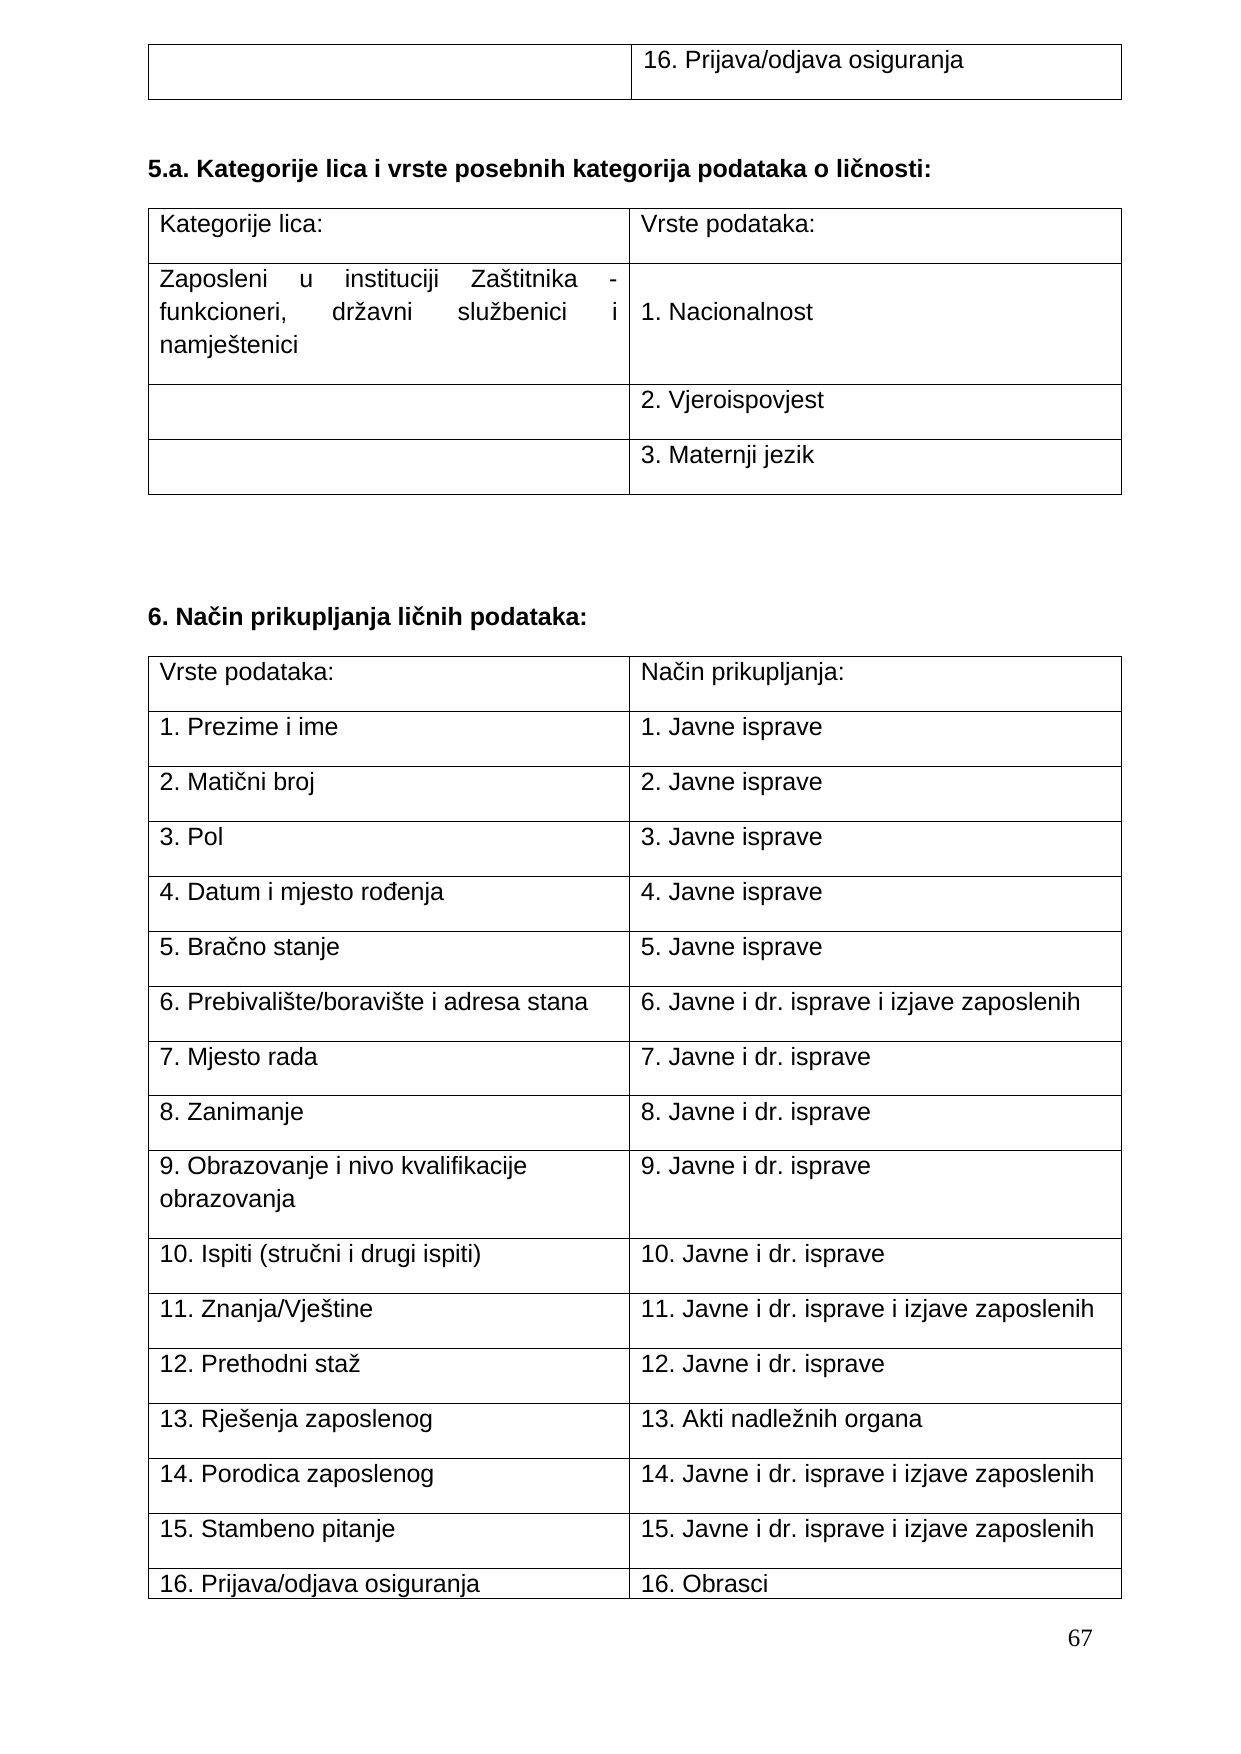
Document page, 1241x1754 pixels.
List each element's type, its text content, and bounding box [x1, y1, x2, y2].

table_cell 13. Akti nadležnih organa [630, 1404, 1121, 1458]
table_cell 9. Obrazovanje i nivo kvalifikacije obrazovanja [149, 1151, 629, 1238]
table_cell 16. Prijava/odjava osiguranja [632, 45, 1121, 99]
table_cell 3. Maternji jezik [630, 440, 1121, 494]
table_cell [149, 385, 629, 439]
table_cell 6. Javne i dr. isprave i izjave zaposlenih [630, 987, 1121, 1041]
table_cell 8. Zanimanje [149, 1096, 629, 1150]
table_cell 3. Javne isprave [630, 822, 1121, 876]
table_cell Zaposleni u instituciji Zaštitnika - funkcioneri, državni službenici i namještenici [149, 264, 629, 384]
table_cell 1. Prezime i ime [149, 712, 629, 766]
table_cell 3. Pol [149, 822, 629, 876]
table_cell 10. Javne i dr. isprave [630, 1239, 1121, 1293]
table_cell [149, 1569, 629, 1597]
table_cell 15. Stambeno pitanje [149, 1514, 629, 1568]
table_cell 5. Bračno stanje [149, 932, 629, 986]
text 5.а. Kategorije lica i vrste posebnih kategorija podataka o ličnosti: [148, 154, 1093, 183]
table_cell 13. Rješenja zaposlenog [149, 1404, 629, 1458]
table_cell 10. Ispiti (stručni i drugi ispiti) [149, 1239, 629, 1293]
text 6. Način prikupljanja ličnih podataka: [148, 602, 1093, 631]
table_cell [149, 440, 629, 494]
table_header Način prikupljanja: [630, 657, 1121, 711]
table_cell 16. Obrasci [630, 1569, 1121, 1597]
table_cell 2. Matični broj [149, 767, 629, 821]
table_cell [149, 45, 631, 99]
table_cell 4. Datum i mjesto rođenja [149, 877, 629, 931]
table_cell 5. Javne isprave [630, 932, 1121, 986]
table_cell 1. Nacionalnost [630, 264, 1121, 384]
table_cell 12. Javne i dr. isprave [630, 1349, 1121, 1403]
table_cell 7. Javne i dr. isprave [630, 1042, 1121, 1095]
table_cell 11. Znanja/Vještine [149, 1294, 629, 1348]
table_cell 15. Javne i dr. isprave i izjave zaposlenih [630, 1514, 1121, 1568]
table_header Kategorije lica: [149, 209, 629, 263]
table_cell 2. Vjeroispovjest [630, 385, 1121, 439]
table_cell 6. Prebivalište/boravište i adresa stana [149, 987, 629, 1041]
table_cell 8. Javne i dr. isprave [630, 1096, 1121, 1150]
table_header Vrste podataka: [149, 657, 629, 711]
table_cell 14. Porodica zaposlenog [149, 1459, 629, 1513]
table_cell 2. Javne isprave [630, 767, 1121, 821]
table_cell 14. Javne i dr. isprave i izjave zaposlenih [630, 1459, 1121, 1513]
table_cell 7. Mjesto rada [149, 1042, 629, 1095]
table_header Vrste podataka: [630, 209, 1121, 263]
table_cell 9. Javne i dr. isprave [630, 1151, 1121, 1238]
table_cell 11. Javne i dr. isprave i izjave zaposlenih [630, 1294, 1121, 1348]
table_cell 12. Prethodni staž [149, 1349, 629, 1403]
table_cell 4. Javne isprave [630, 877, 1121, 931]
table_cell 1. Javne isprave [630, 712, 1121, 766]
